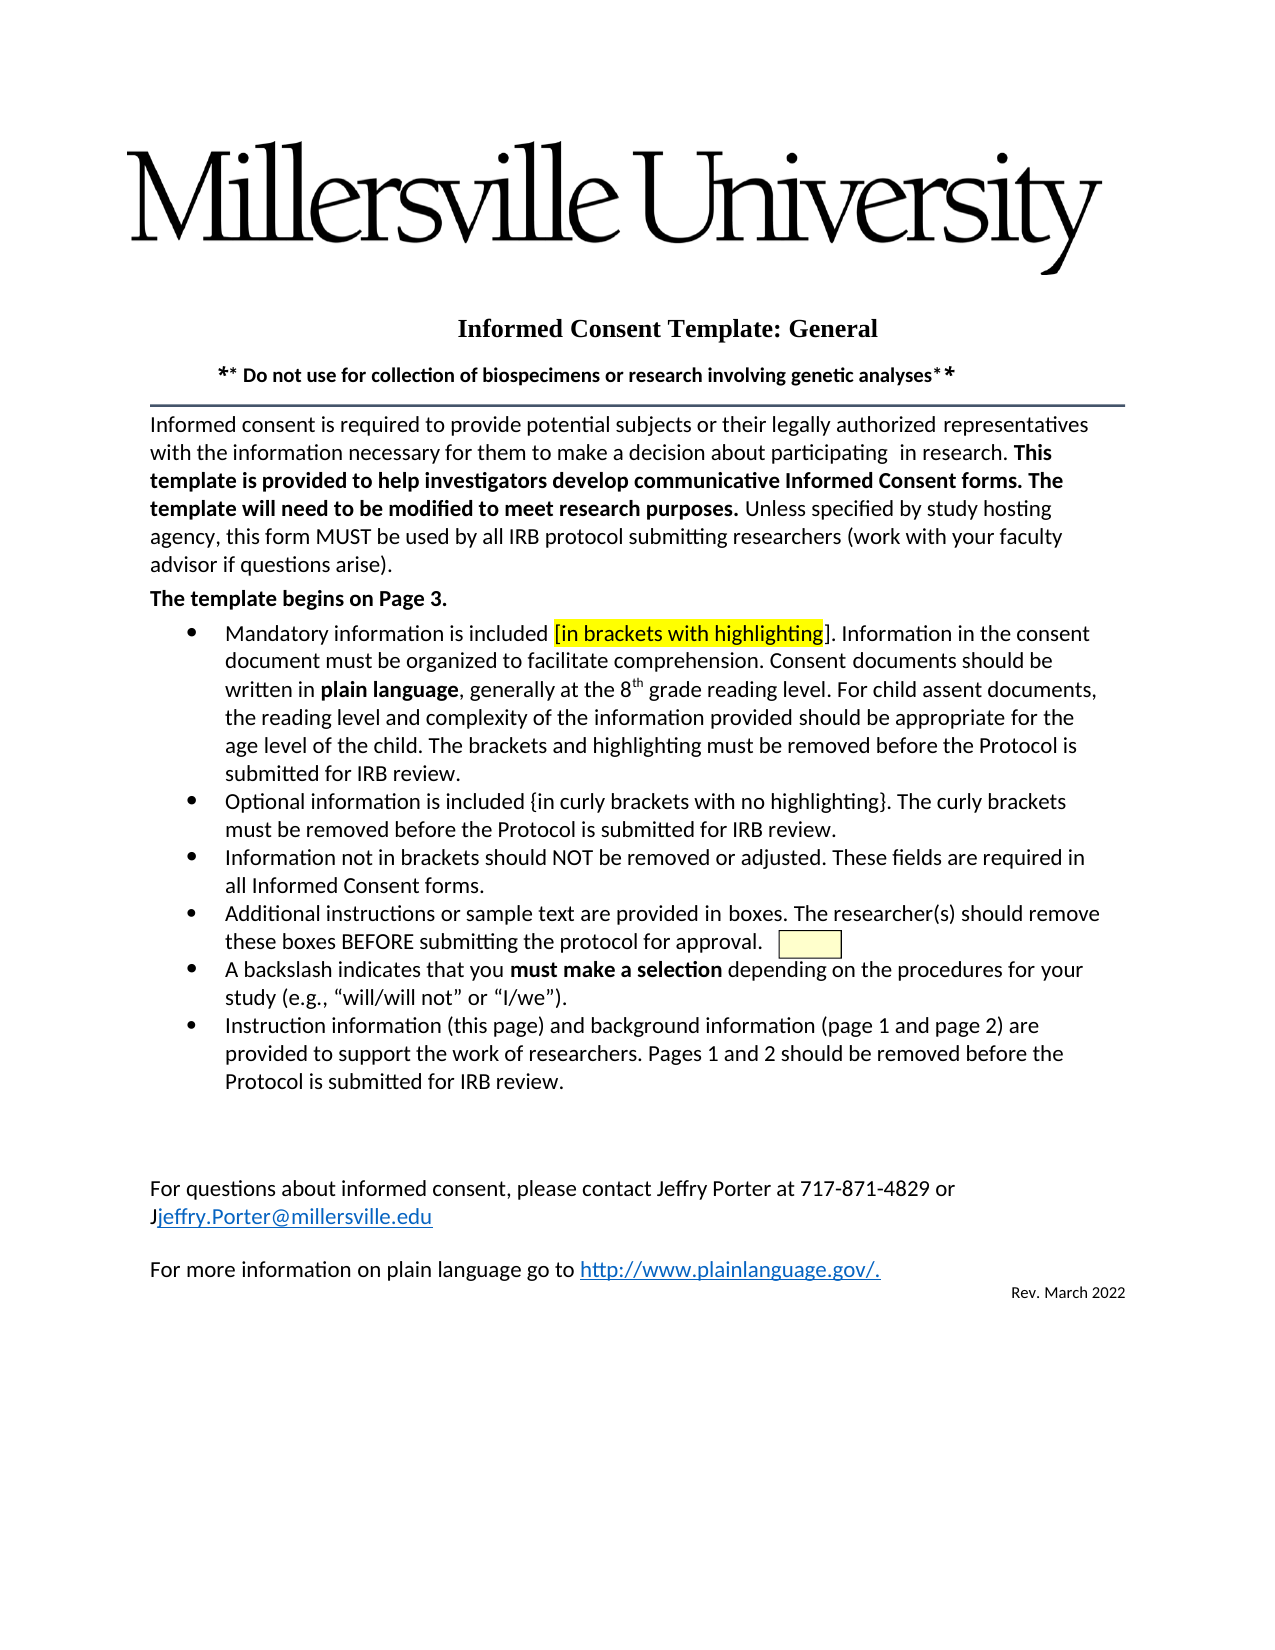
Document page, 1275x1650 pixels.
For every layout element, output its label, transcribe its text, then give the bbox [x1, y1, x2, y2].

list Instruction information (this page) and background information (page 1 and page 2) are provided to support the work of researchers. Pages 1 and 2 should be removed before the Protocol is submitted for IRB review. [187, 1011, 1106, 1095]
text The template begins on Page 3. [150, 584, 1106, 613]
title Informed Consent Template: General [457, 313, 1148, 343]
list Additional instructions or sample text are provided in boxes. The researcher(s) should remove these boxes BEFORE submitting the protocol for approval. [187, 899, 1106, 955]
text ** Do not use for collection of biospecimens or research involving genetic analyses** [216, 360, 1148, 389]
picture [127, 141, 1103, 275]
list Information not in brackets should NOT be removed or adjusted. These fields are required in all Informed Consent forms. [187, 843, 1106, 899]
text For questions about informed consent, please contact Jeffry Porter at 717-871-4829 or Jjeffry.Porter@millersville.edu [150, 1174, 1073, 1230]
text For more information on plain language go to http://www.plainlanguage.gov/. [150, 1255, 1148, 1283]
text Rev. March 2022 [127, 1283, 1125, 1303]
text Informed consent is required to provide potential subjects or their legally authorized representatives with the information necessary for them to make a decision about participating in research. This template is provided to help investigators develop communicative Informed Consent forms. The template will need to be modified to meet research purposes. Unless specified by study hosting agency, this form MUST be used by all IRB protocol submitting researchers (work with your faculty advisor if questions arise). [150, 410, 1106, 578]
list Optional information is included {in curly brackets with no highlighting}. The curly brackets must be removed before the Protocol is submitted for IRB review. [187, 787, 1106, 843]
list Mandatory information is included [in brackets with highlighting]. Information in the consent document must be organized to facilitate comprehension. Consent documents should be written in plain language, generally at the 8th grade reading level. For child assent documents, the reading level and complexity of the information provided should be appropriate for the age level of the child. The brackets and highlighting must be removed before the Protocol is submitted for IRB review. [187, 619, 1106, 787]
list A backslash indicates that you must make a selection depending on the procedures for your study (e.g., “will/will not” or “I/we”). [187, 955, 1106, 1011]
